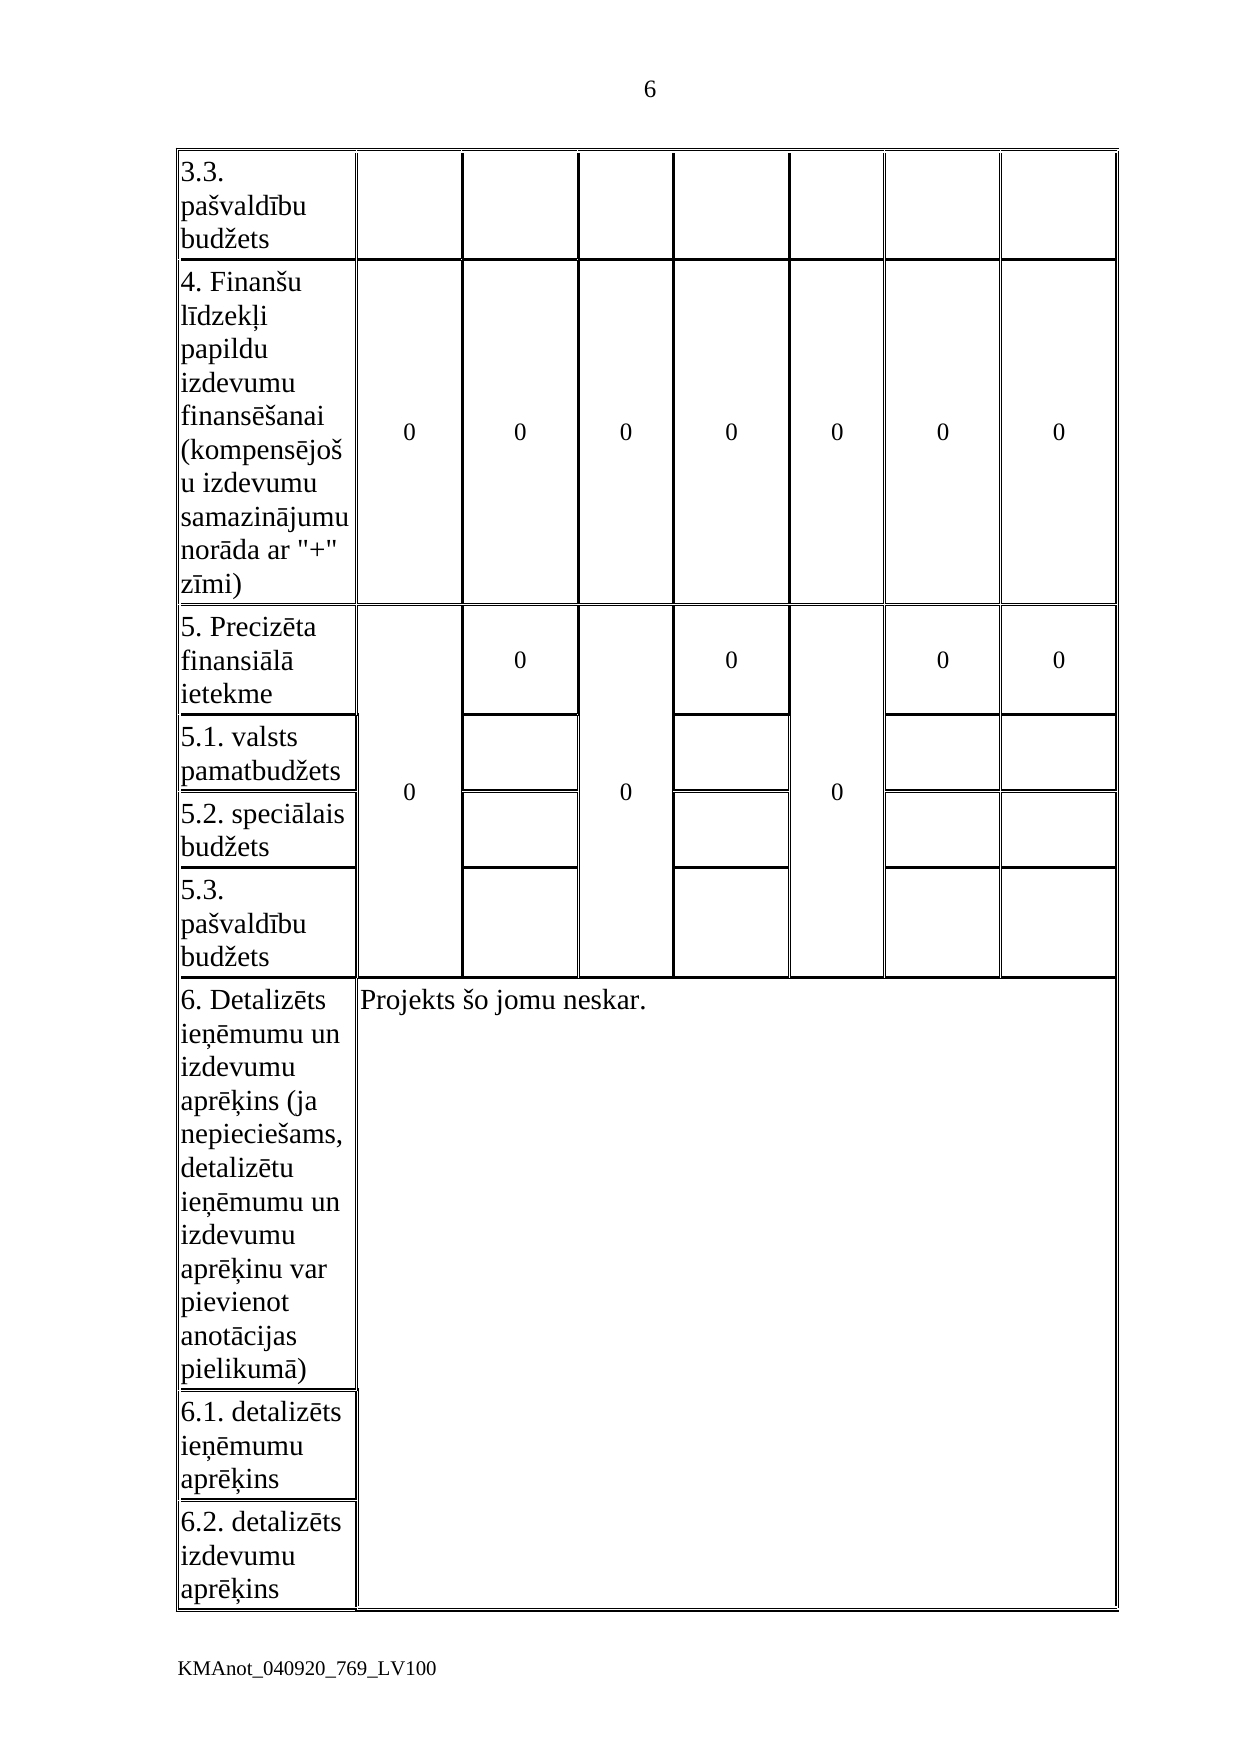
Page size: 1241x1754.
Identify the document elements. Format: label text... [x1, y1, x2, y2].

table_cell [886, 869, 999, 976]
table_cell [464, 793, 577, 866]
table_cell [464, 716, 577, 789]
table_cell 5.2. speciālais budžets [179, 789, 356, 866]
table_cell 5. Precizēta finansiālā ietekme [177, 603, 357, 713]
table_cell 0 [886, 606, 999, 713]
table_cell 5.1. valsts pamatbudžets [177, 713, 355, 789]
table_cell 0 [358, 606, 461, 976]
table_cell [675, 869, 788, 976]
table_cell [462, 149, 578, 258]
table_cell 0 [675, 261, 788, 603]
table_cell 0 [791, 606, 883, 976]
table_cell 0 [358, 261, 461, 603]
table_cell [1002, 869, 1115, 976]
table_cell [789, 151, 885, 258]
table_cell 0 [886, 261, 999, 603]
table_cell 6.1. detalizēts ieņēmumu aprēķins [179, 1388, 357, 1498]
table_cell 0 [1002, 261, 1115, 603]
table_cell 5.3. pašvaldību budžets [179, 866, 355, 976]
table_cell 3.3. pašvaldību budžets [179, 151, 357, 258]
table_cell 0 [580, 261, 672, 603]
table_cell 6.2. detalizēts izdevumu aprēķins [179, 1498, 357, 1608]
table_cell 6. Detalizēts ieņēmumu un izdevumu aprēķins (ja nepieciešams, detalizētu ieņēmumu un izdevumu aprēķinu var pievienot anotācijas pielikumā) [179, 976, 355, 1388]
table_cell 0 [791, 261, 883, 603]
table_cell [885, 151, 1001, 258]
table_cell [464, 869, 577, 976]
table_cell [1001, 151, 1117, 258]
table_cell [1002, 793, 1115, 866]
table_cell 0 [1002, 606, 1115, 713]
table_cell [886, 793, 999, 866]
table_cell 4. Finanšu līdzekļi papildu izdevumu finansēšanai (kompensējošu izdevumu samazinājumu norāda ar "+" zīmi) [177, 258, 355, 603]
table_cell 0 [464, 606, 577, 713]
table_cell 0 [580, 606, 672, 976]
table_cell [886, 716, 999, 789]
table_cell [673, 151, 789, 258]
table_cell 0 [675, 606, 788, 713]
table_cell [1002, 716, 1115, 789]
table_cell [357, 979, 1117, 1608]
table_cell 0 [464, 261, 577, 603]
table_cell [675, 716, 788, 789]
table_cell [357, 149, 462, 258]
table_cell [578, 151, 673, 258]
table_cell [675, 793, 788, 866]
